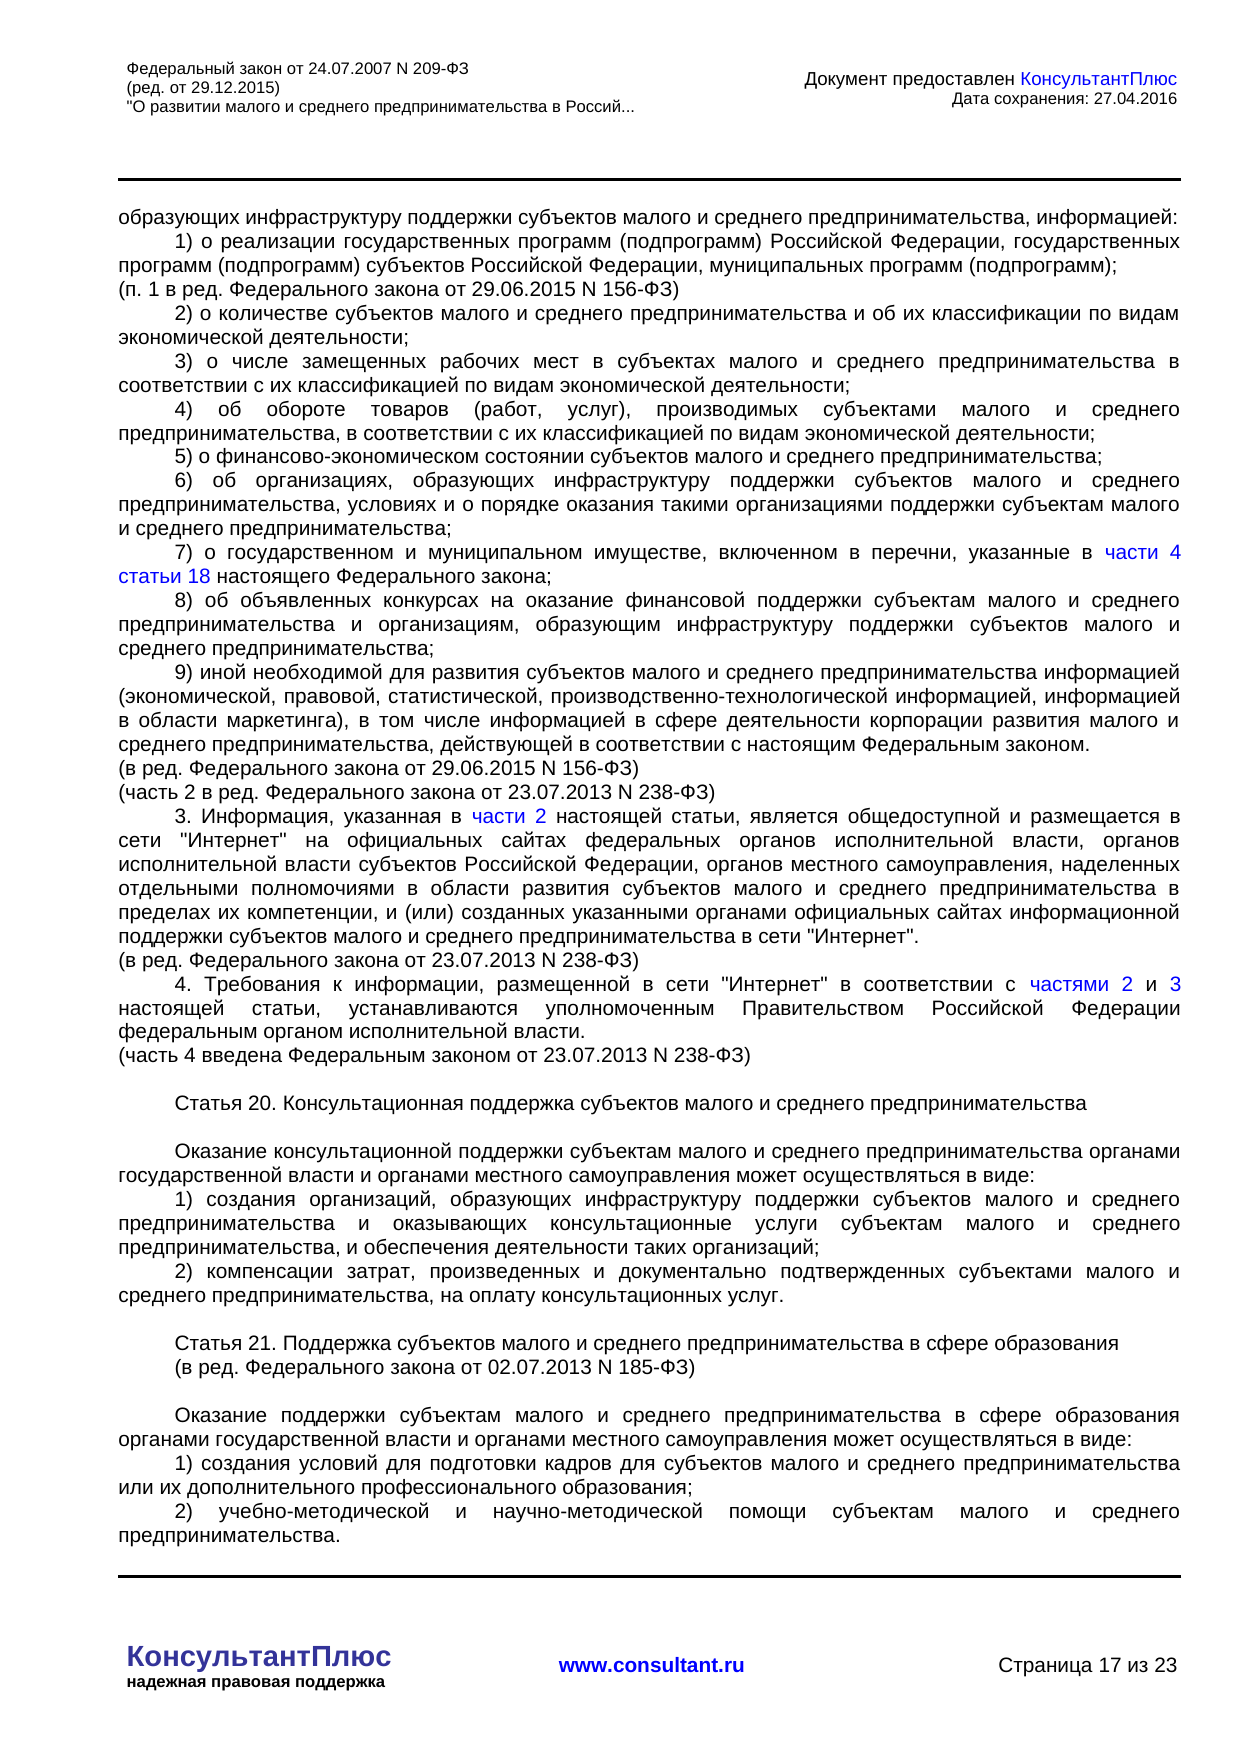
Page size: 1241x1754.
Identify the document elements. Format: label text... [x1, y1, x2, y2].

text (в ред. Федерального закона от 29.06.2015 N 156-ФЗ) [118, 756, 1181, 780]
text 2) компенсации затрат, произведенных и документально подтвержденных субъектами малого и среднего предпринимательства, на оплату консультационных услуг. [118, 1259, 1181, 1307]
text 1) создания условий для подготовки кадров для субъектов малого и среднего предпринимательства или их дополнительного профессионального образования; [118, 1451, 1181, 1498]
text (п. 1 в ред. Федерального закона от 29.06.2015 N 156-ФЗ) [118, 277, 1181, 301]
text (в ред. Федерального закона от 23.07.2013 N 238-ФЗ) [118, 947, 1181, 971]
text 3) о числе замещенных рабочих мест в субъектах малого и среднего предпринимательства в соответствии с их классификацией по видам экономической деятельности; [118, 348, 1181, 396]
text 3. Информация, указанная в части 2 настоящей статьи, является общедоступной и размещается в сети "Интернет" на официальных сайтах федеральных органов исполнительной власти, органов исполнительной власти субъектов Российской Федерации, органов местного самоуправления, наделенных отдельными полномочиями в области развития субъектов малого и среднего предпринимательства в пределах их компетенции, и (или) созданных указанными органами официальных сайтах информационной поддержки субъектов малого и среднего предпринимательства в сети "Интернет". [118, 804, 1181, 947]
text 1) создания организаций, образующих инфраструктуру поддержки субъектов малого и среднего предпринимательства и оказывающих консультационные услуги субъектам малого и среднего предпринимательства, и обеспечения деятельности таких организаций; [118, 1187, 1181, 1259]
text 4) об обороте товаров (работ, услуг), производимых субъектами малого и среднего предпринимательства, в соответствии с их классификацией по видам экономической деятельности; [118, 396, 1181, 444]
text 7) о государственном и муниципальном имуществе, включенном в перечни, указанные в части 4 статьи 18 настоящего Федерального закона; [118, 540, 1181, 588]
text (в ред. Федерального закона от 02.07.2013 N 185-ФЗ) [118, 1355, 1181, 1379]
text 1) о реализации государственных программ (подпрограмм) Российской Федерации, государственных программ (подпрограмм) субъектов Российской Федерации, муниципальных программ (подпрограмм); [118, 229, 1181, 277]
text Статья 20. Консультационная поддержка субъектов малого и среднего предпринимательства [118, 1091, 1181, 1115]
text 4. Требования к информации, размещенной в сети "Интернет" в соответствии с частями 2 и 3 настоящей статьи, устанавливаются уполномоченным Правительством Российской Федерации федеральным органом исполнительной власти. [118, 971, 1181, 1043]
text 5) о финансово-экономическом состоянии субъектов малого и среднего предпринимательства; [118, 444, 1181, 468]
text 2) о количестве субъектов малого и среднего предпринимательства и об их классификации по видам экономической деятельности; [118, 301, 1181, 348]
text 9) иной необходимой для развития субъектов малого и среднего предпринимательства информацией (экономической, правовой, статистической, производственно-технологической информацией, информацией в области маркетинга), в том числе информацией в сфере деятельности корпорации развития малого и среднего предпринимательства, действующей в соответствии с настоящим Федеральным законом. [118, 660, 1181, 756]
text Статья 21. Поддержка субъектов малого и среднего предпринимательства в сфере образования [118, 1331, 1181, 1355]
text Оказание консультационной поддержки субъектам малого и среднего предпринимательства органами государственной власти и органами местного самоуправления может осуществляться в виде: [118, 1139, 1181, 1187]
text 2) учебно-методической и научно-методической помощи субъектам малого и среднего предпринимательства. [118, 1498, 1181, 1546]
text (часть 2 в ред. Федерального закона от 23.07.2013 N 238-ФЗ) [118, 780, 1181, 804]
text 8) об объявленных конкурсах на оказание финансовой поддержки субъектам малого и среднего предпринимательства и организациям, образующим инфраструктуру поддержки субъектов малого и среднего предпринимательства; [118, 588, 1181, 660]
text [118, 205, 1181, 229]
text 6) об организациях, образующих инфраструктуру поддержки субъектов малого и среднего предпринимательства, условиях и о порядке оказания такими организациями поддержки субъектам малого и среднего предпринимательства; [118, 468, 1181, 540]
text (часть 4 введена Федеральным законом от 23.07.2013 N 238-ФЗ) [118, 1043, 1181, 1067]
text Оказание поддержки субъектам малого и среднего предпринимательства в сфере образования органами государственной власти и органами местного самоуправления может осуществляться в виде: [118, 1403, 1181, 1451]
